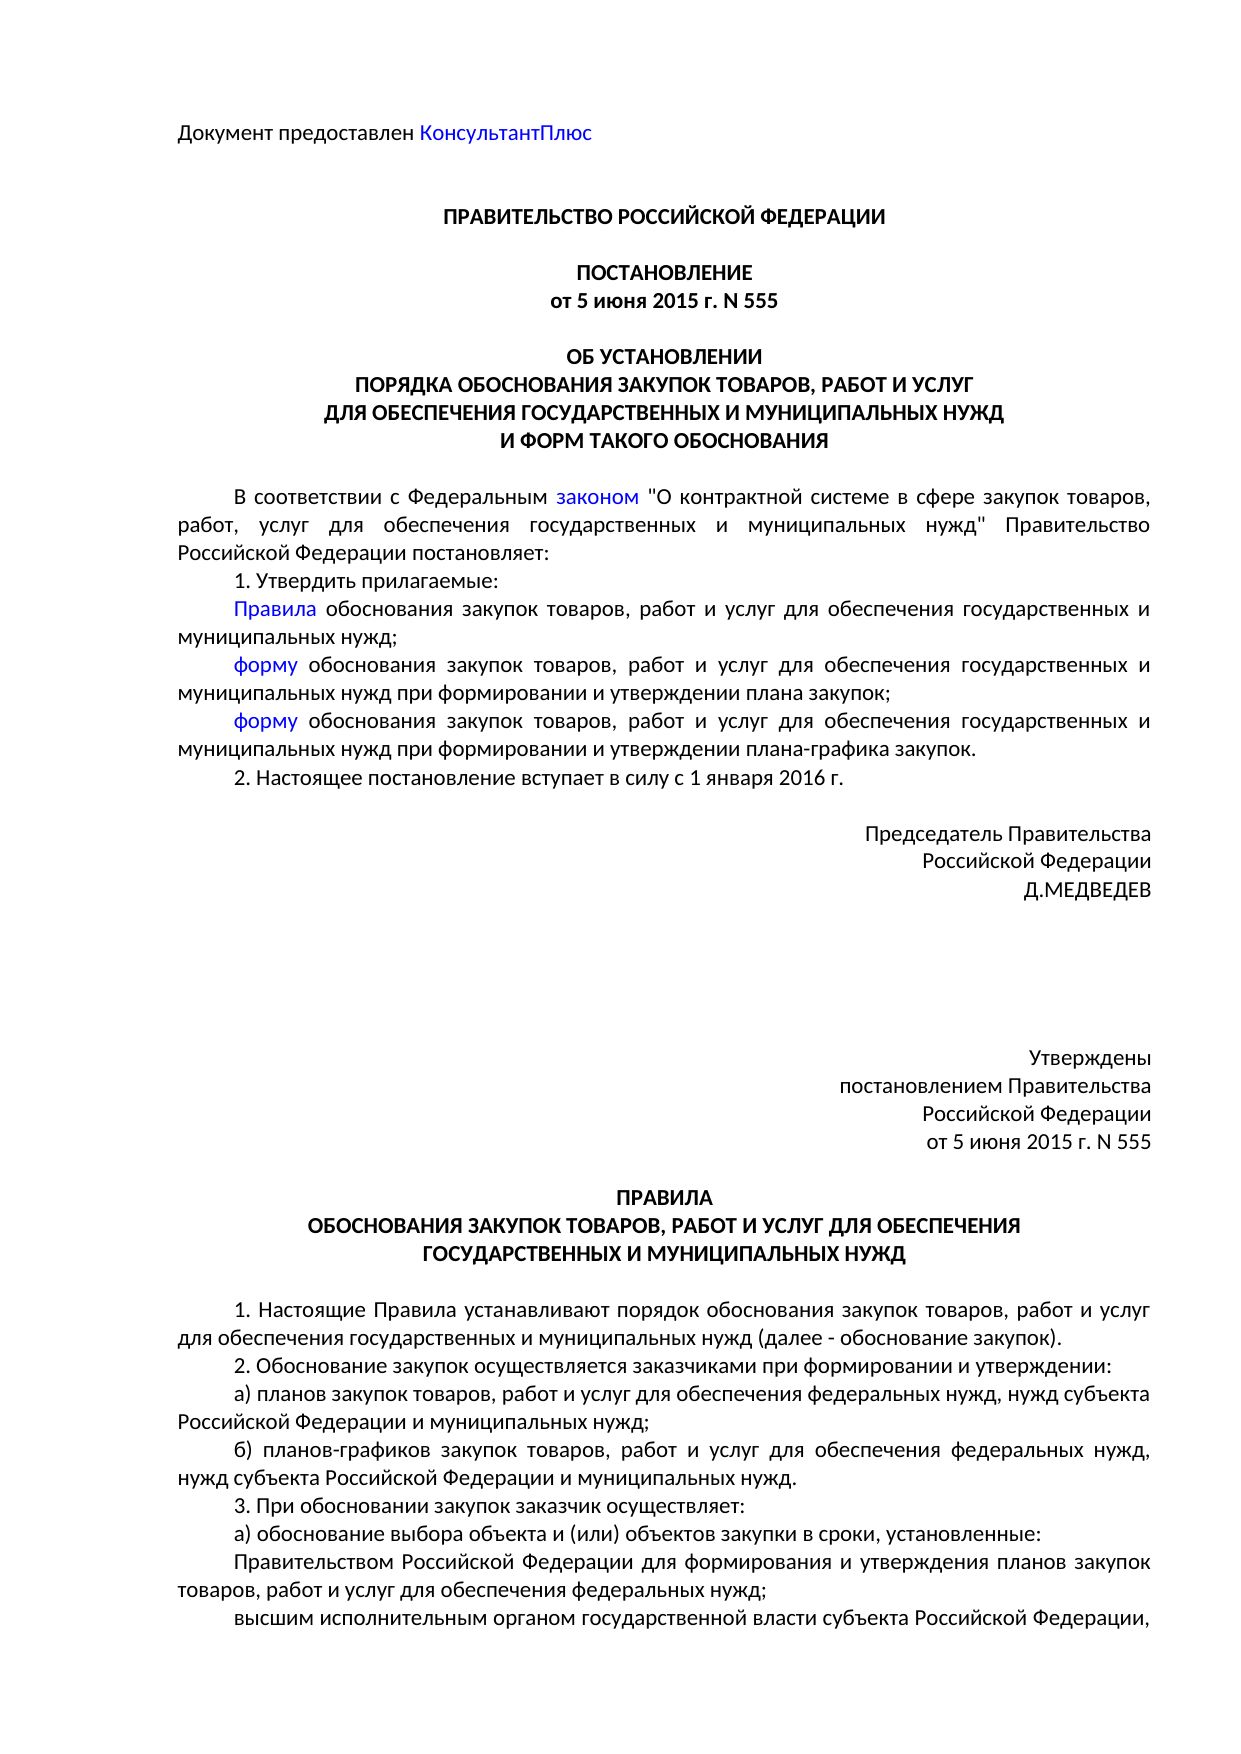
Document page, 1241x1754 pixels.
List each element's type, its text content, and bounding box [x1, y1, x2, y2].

text а) планов закупок товаров, работ и услуг для обеспечения федеральных нужд, нужд субъекта Российской Федерации и муниципальных нужд; [177, 1379, 1152, 1435]
text форму обоснования закупок товаров, работ и услуг для обеспечения государственных и муниципальных нужд при формировании и утверждении плана-графика закупок. [177, 707, 1152, 763]
text В соответствии с Федеральным законом "О контрактной системе в сфере закупок товаров, работ, услуг для обеспечения государственных и муниципальных нужд" Правительство Российской Федерации постановляет: [177, 482, 1152, 566]
text постановлением Правительства [177, 1071, 1152, 1099]
text ГОСУДАРСТВЕННЫХ И МУНИЦИПАЛЬНЫХ НУЖД [177, 1239, 1152, 1267]
text Председатель Правительства [177, 819, 1152, 847]
text 1. Настоящие Правила устанавливают порядок обоснования закупок товаров, работ и услуг для обеспечения государственных и муниципальных нужд (далее - обоснование закупок). [177, 1295, 1152, 1351]
text а) обоснование выбора объекта и (или) объектов закупки в сроки, установленные: [177, 1519, 1152, 1547]
text Российской Федерации [177, 1099, 1152, 1127]
text от 5 июня 2015 г. N 555 [177, 286, 1152, 314]
text от 5 июня 2015 г. N 555 [177, 1127, 1152, 1155]
text Д.МЕДВЕДЕВ [177, 875, 1152, 903]
text И ФОРМ ТАКОГО ОБОСНОВАНИЯ [177, 426, 1152, 454]
text ПОСТАНОВЛЕНИЕ [177, 258, 1152, 286]
text ОБ УСТАНОВЛЕНИИ [177, 342, 1152, 370]
text ПРАВИТЕЛЬСТВО РОССИЙСКОЙ ФЕДЕРАЦИИ [177, 202, 1152, 230]
text 1. Утвердить прилагаемые: [177, 566, 1152, 594]
text ОБОСНОВАНИЯ ЗАКУПОК ТОВАРОВ, РАБОТ И УСЛУГ ДЛЯ ОБЕСПЕЧЕНИЯ [177, 1211, 1152, 1239]
text ПРАВИЛА [177, 1183, 1152, 1211]
text Российской Федерации [177, 847, 1152, 875]
text ДЛЯ ОБЕСПЕЧЕНИЯ ГОСУДАРСТВЕННЫХ И МУНИЦИПАЛЬНЫХ НУЖД [177, 398, 1152, 426]
text Документ предоставлен КонсультантПлюс [177, 118, 1152, 174]
text Утверждены [177, 1043, 1152, 1071]
text форму обоснования закупок товаров, работ и услуг для обеспечения государственных и муниципальных нужд при формировании и утверждении плана закупок; [177, 651, 1152, 707]
text б) планов-графиков закупок товаров, работ и услуг для обеспечения федеральных нужд, нужд субъекта Российской Федерации и муниципальных нужд. [177, 1435, 1152, 1491]
text ПОРЯДКА ОБОСНОВАНИЯ ЗАКУПОК ТОВАРОВ, РАБОТ И УСЛУГ [177, 370, 1152, 398]
text 2. Обоснование закупок осуществляется заказчиками при формировании и утверждении: [177, 1351, 1152, 1379]
text Правила обоснования закупок товаров, работ и услуг для обеспечения государственных и муниципальных нужд; [177, 594, 1152, 651]
text Правительством Российской Федерации для формирования и утверждения планов закупок товаров, работ и услуг для обеспечения федеральных нужд; [177, 1547, 1152, 1603]
text 2. Настоящее постановление вступает в силу с 1 января 2016 г. [177, 763, 1152, 791]
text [177, 1603, 1152, 1631]
text 3. При обосновании закупок заказчик осуществляет: [177, 1491, 1152, 1519]
